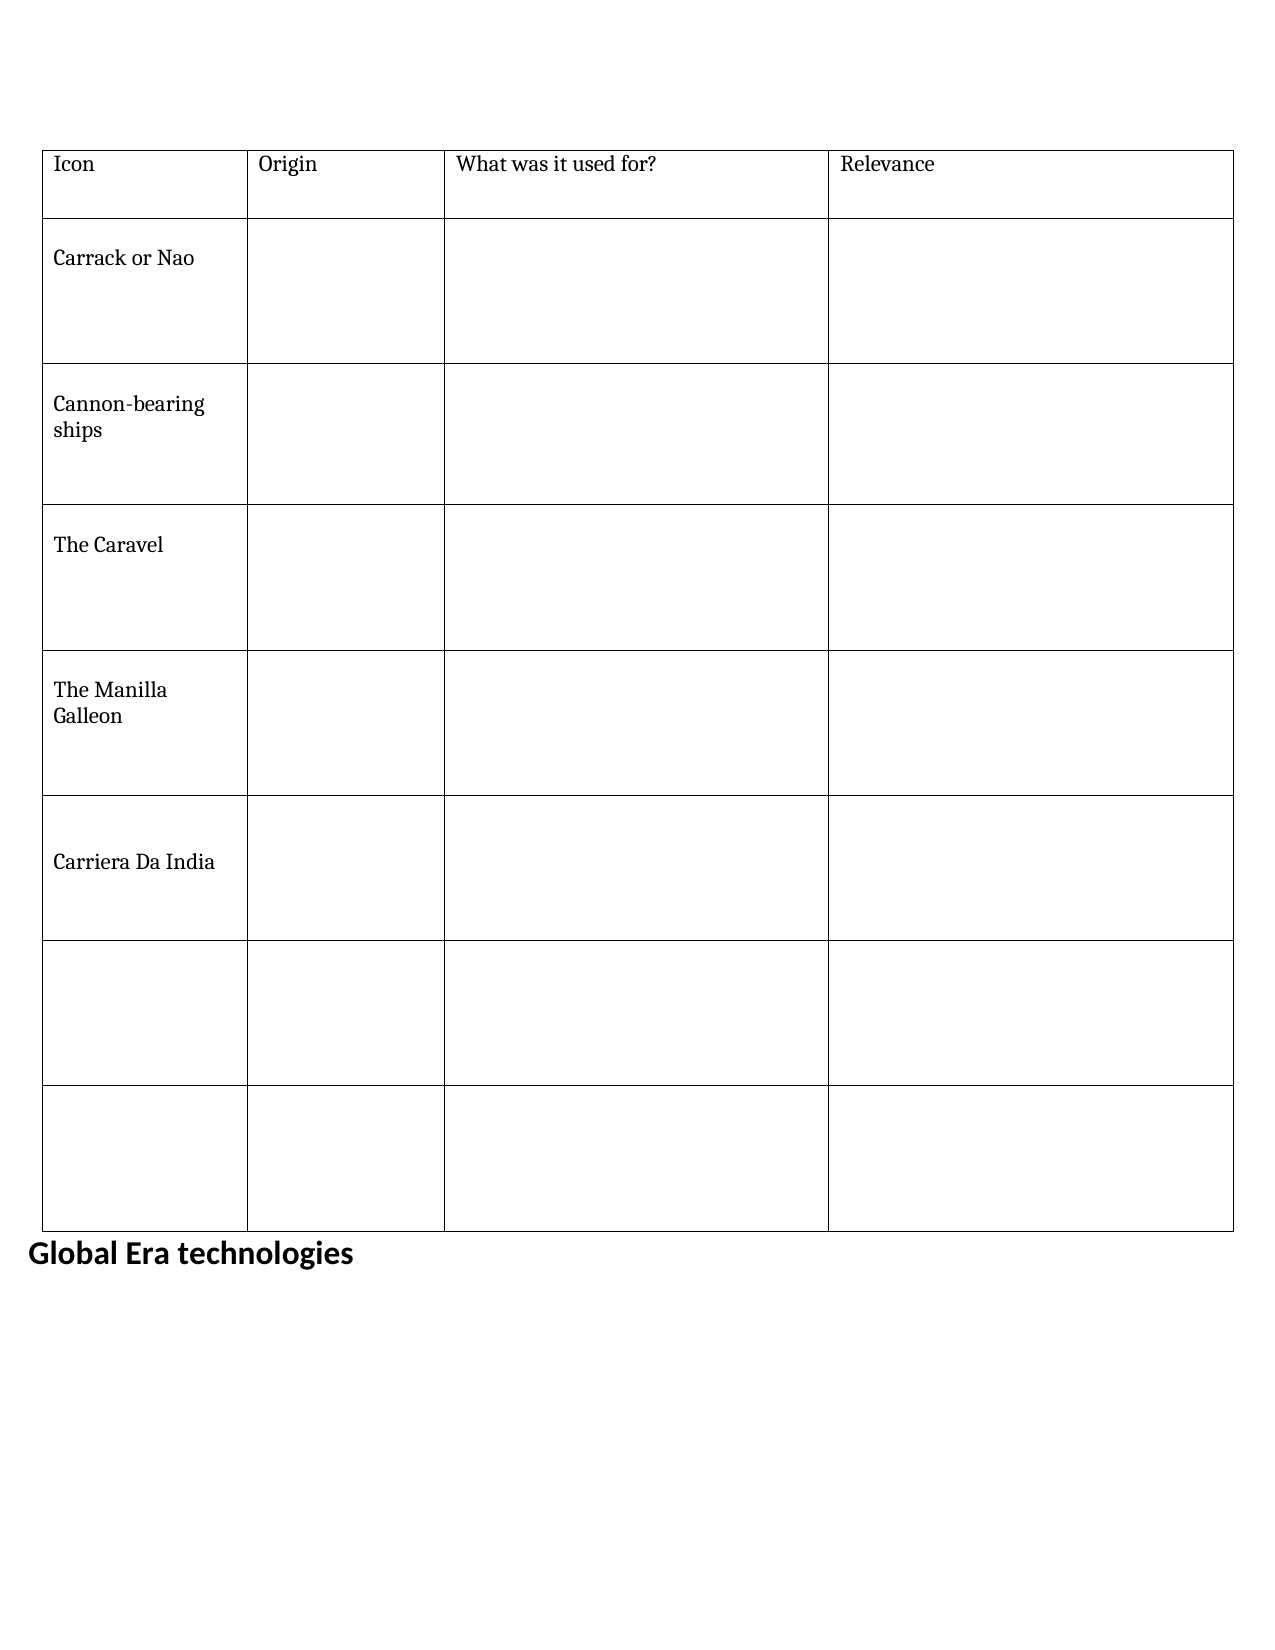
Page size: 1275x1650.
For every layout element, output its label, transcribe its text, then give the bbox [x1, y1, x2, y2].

table_cell The Manilla Galleon [43, 651, 247, 795]
table_cell [43, 1086, 247, 1231]
table_cell [248, 796, 444, 940]
table_cell [829, 796, 1233, 940]
table_cell [248, 941, 444, 1085]
table_cell [829, 364, 1233, 504]
table_cell [445, 941, 828, 1085]
table_cell [445, 364, 828, 504]
table_cell Carrack or Nao [43, 219, 247, 363]
table_cell [829, 219, 1233, 363]
table_cell [248, 505, 444, 649]
table_cell [248, 651, 444, 795]
table_cell [829, 1086, 1233, 1231]
table_cell [248, 364, 444, 504]
table_cell Cannon-bearing ships [43, 364, 247, 504]
text Global Era technologies [28, 1232, 1125, 1272]
table_cell [829, 941, 1233, 1085]
table_header Relevance [829, 151, 1233, 218]
table_cell [445, 796, 828, 940]
table_cell [445, 219, 828, 363]
table_cell The Caravel [43, 505, 247, 649]
table_cell [248, 1086, 444, 1231]
table_header What was it used for? [445, 151, 828, 218]
table_cell [445, 1086, 828, 1231]
table_cell [829, 505, 1233, 649]
table_cell [43, 941, 247, 1085]
table_cell [829, 651, 1233, 795]
table_cell [445, 505, 828, 649]
table_header Origin [248, 151, 444, 218]
table_header Icon [43, 151, 247, 218]
table_cell Carriera Da India [43, 796, 247, 940]
table_cell [445, 651, 828, 795]
table_cell [248, 219, 444, 363]
